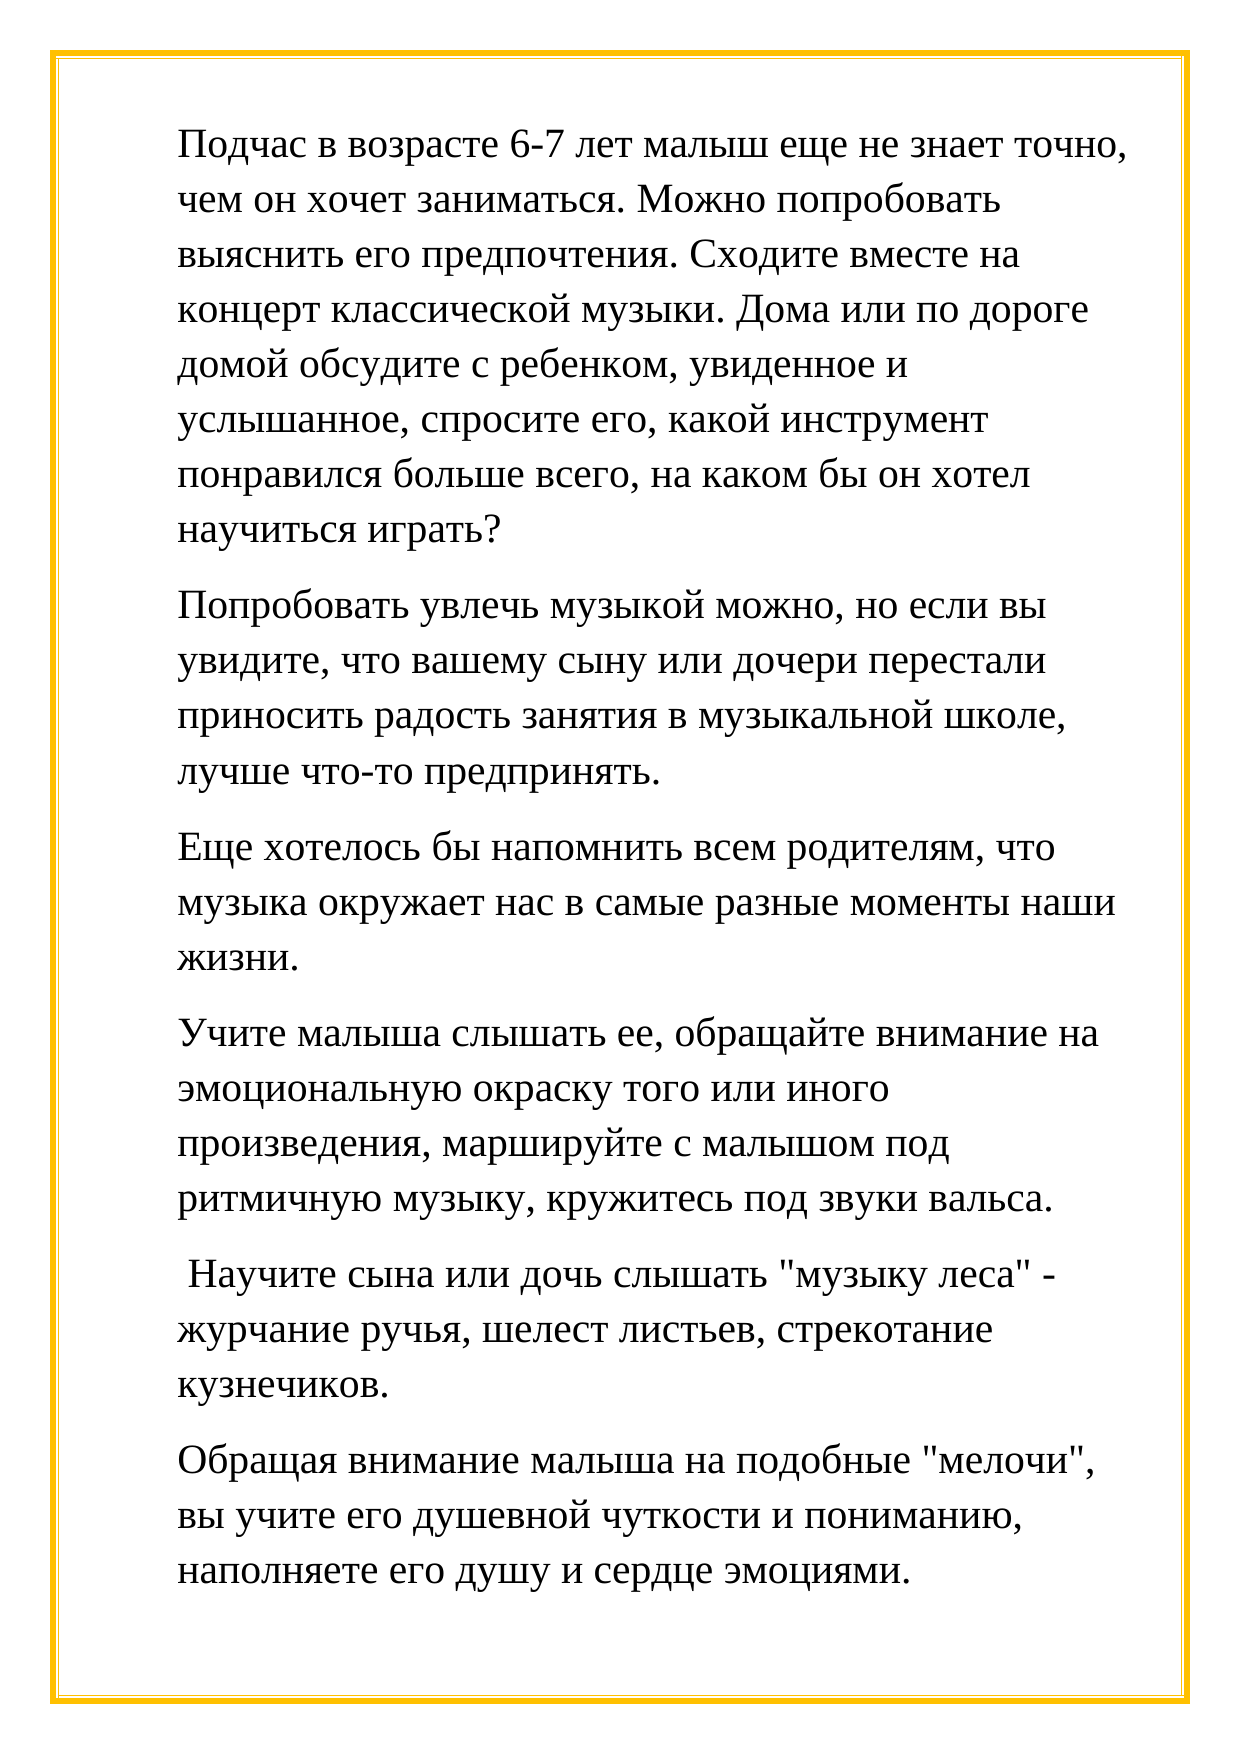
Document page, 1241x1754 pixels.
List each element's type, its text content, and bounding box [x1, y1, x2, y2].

text Попробовать увлечь музыкой можно, но если вы увидите, что вашему сыну или дочери перестали приносить радость занятия в музыкальной школе, лучше что-то предпринять. [177, 580, 1152, 793]
text Подчас в возрасте 6-7 лет малыш еще не знает точно, чем он хочет заниматься. Можно попробовать выяснить его предпочтения. Сходите вместе на концерт классической музыки. Дома или по дороге домой обсудите с ребенком, увиденное и услышанное, спросите его, какой инструмент понравился больше всего, на каком бы он хотел научиться играть? [177, 118, 1152, 552]
text Еще хотелось бы напомнить всем родителям, что музыка окружает нас в самые разные моменты наши жизни. [177, 821, 1152, 979]
text Обращая внимание малыша на подобные "мелочи", вы учите его душевной чуткости и пониманию, наполняете его душу и сердце эмоциями. [177, 1434, 1152, 1593]
text Научите сына или дочь слышать "музыку леса" - журчание ручья, шелест листьев, стрекотание кузнечиков. [177, 1248, 1152, 1407]
text Учите малыша слышать ее, обращайте внимание на эмоциональную окраску того или иного произведения, маршируйте с малышом под ритмичную музыку, кружитесь под звуки вальса. [177, 1007, 1152, 1220]
